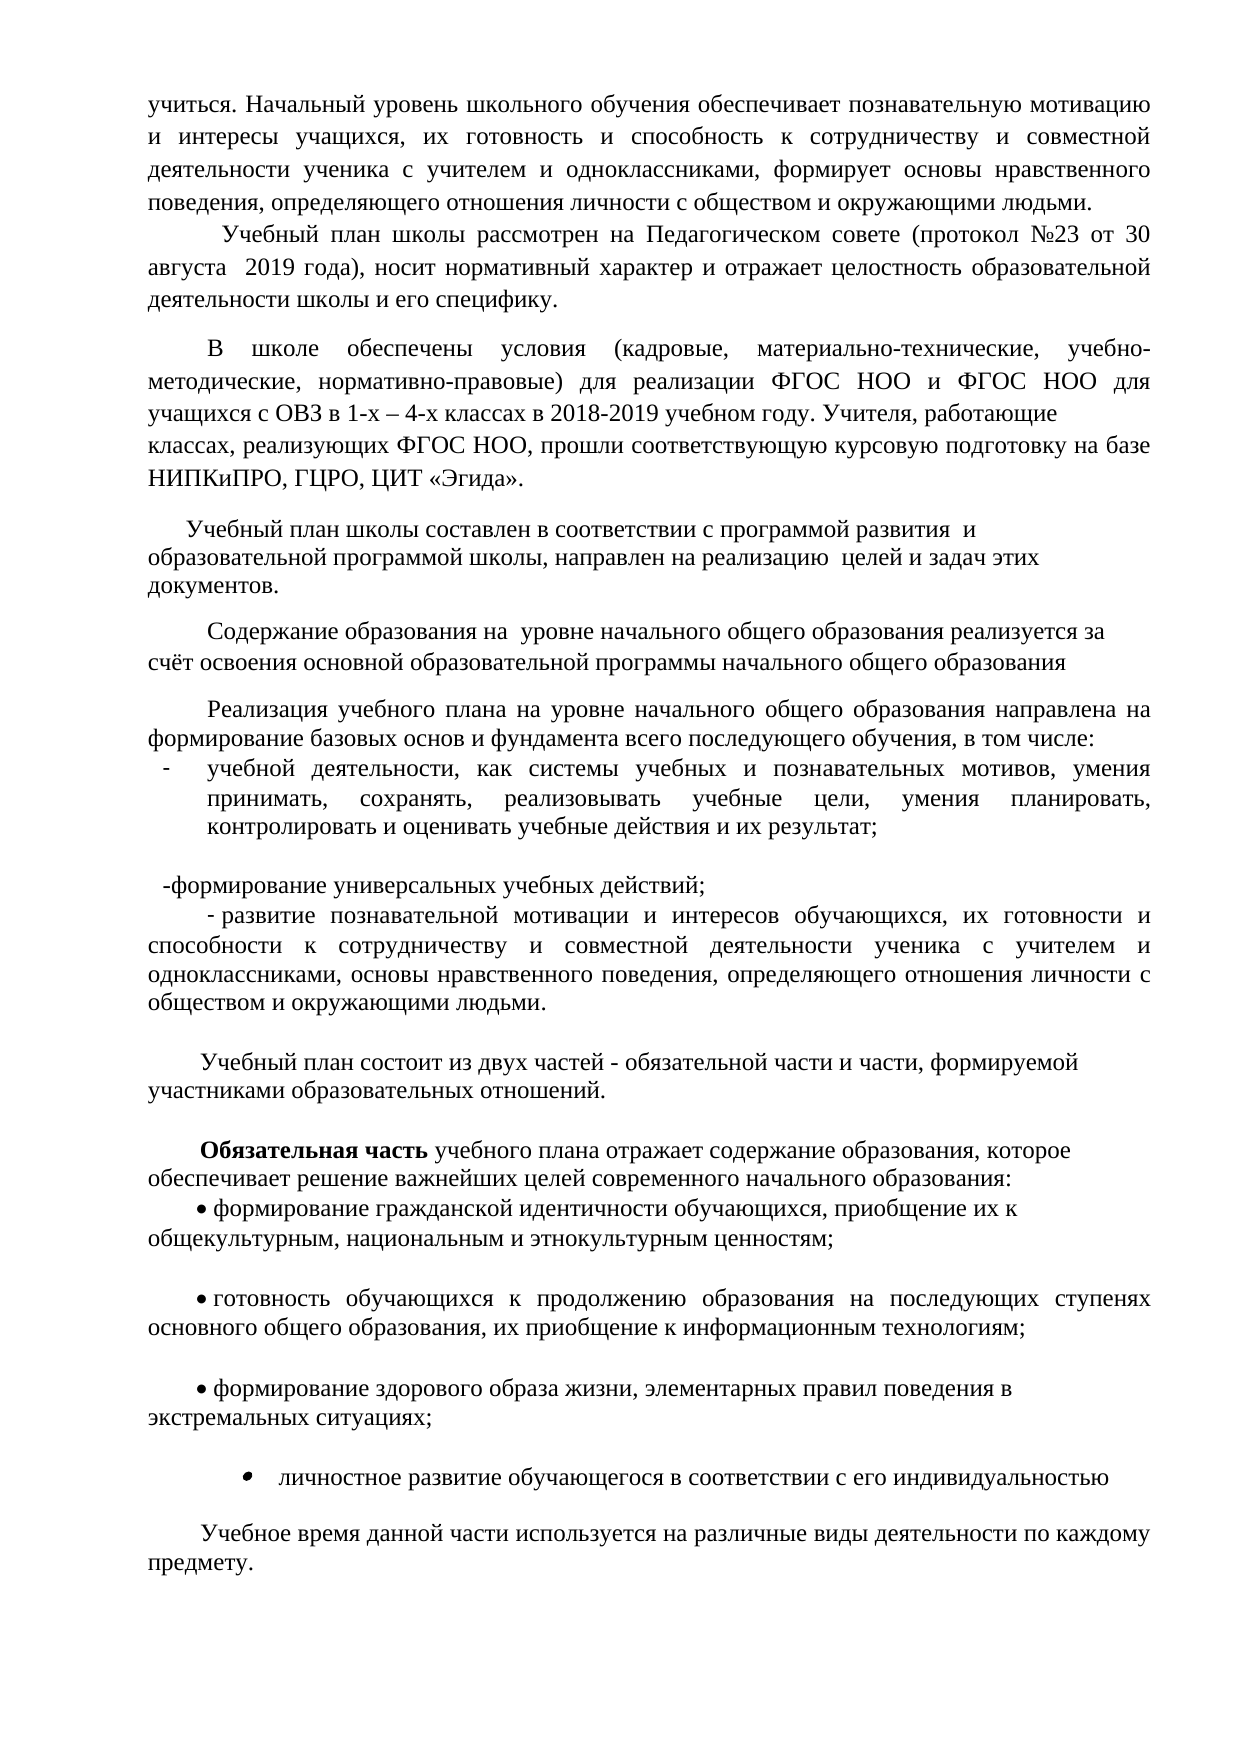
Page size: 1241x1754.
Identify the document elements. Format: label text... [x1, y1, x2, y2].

text классах, реализующих ФГОС НОО, прошли соответствующую курсовую подготовку на базе НИПКиПРО, ГЦРО, ЦИТ «Эгида». [148, 431, 1152, 492]
text Учебный план школы рассмотрен на Педагогическом совете (протокол №23 от 30 августа 2019 года), носит нормативный характер и отражает целостность образовательной деятельности школы и его специфику. [148, 219, 1152, 313]
text Обязательная часть учебного плана отражает содержание образования, которое обеспечивает решение важнейших целей современного начального образования: [148, 1135, 1152, 1192]
list развитие познавательной мотивации и интересов обучающихся, их готовности и способности к сотрудничеству и совместной деятельности ученика с учителем и одноклассниками, основы нравственного поведения, определяющего отношения личности с обществом и окружающими людьми. [148, 899, 1152, 1016]
list готовность обучающихся к продолжению образования на последующих ступенях основного общего образования, их приобщение к информационным технологиям; [148, 1282, 1152, 1341]
list личностное развитие обучающегося в соответствии с его индивидуальностью [184, 1462, 1166, 1490]
list формирование здорового образа жизни, элементарных правил поведения в экстремальных ситуациях; [148, 1372, 1152, 1431]
list Реализация учебного плана на уровне начального общего образования направлена на формирование базовых основ и фундамента всего последующего обучения, в том числе: [148, 694, 1152, 752]
text Учебное время данной части используется на различные виды деятельности по каждому предмету. [148, 1518, 1152, 1576]
text Учебный план школы составлен в соответствии с программой развития и образовательной программой школы, направлен на реализацию целей и задач этих документов. [148, 514, 1131, 599]
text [148, 89, 1152, 216]
text Содержание образования на уровне начального общего образования реализуется за счёт освоения основной образовательной программы начального общего образования [148, 616, 1152, 676]
text В школе обеспечены условия (кадровые, материально-технические, учебно-методические, нормативно-правовые) для реализации ФГОС НОО и ФГОС НОО для учащихся с ОВЗ в 1-х – 4-х классах в 2018-2019 учебном году. Учителя, работающие [148, 333, 1152, 427]
text -формирование универсальных учебных действий; [162, 871, 1152, 899]
list учебной деятельности, как системы учебных и познавательных мотивов, умения принимать, сохранять, реализовывать учебные цели, умения планировать, контролировать и оценивать учебные действия и их результат; [162, 752, 1152, 840]
list формирование гражданской идентичности обучающихся, приобщение их к общекультурным, национальным и этнокультурным ценностям; [148, 1192, 1149, 1251]
text Учебный план состоит из двух частей - обязательной части и части, формируемой участниками образовательных отношений. [148, 1047, 1152, 1104]
